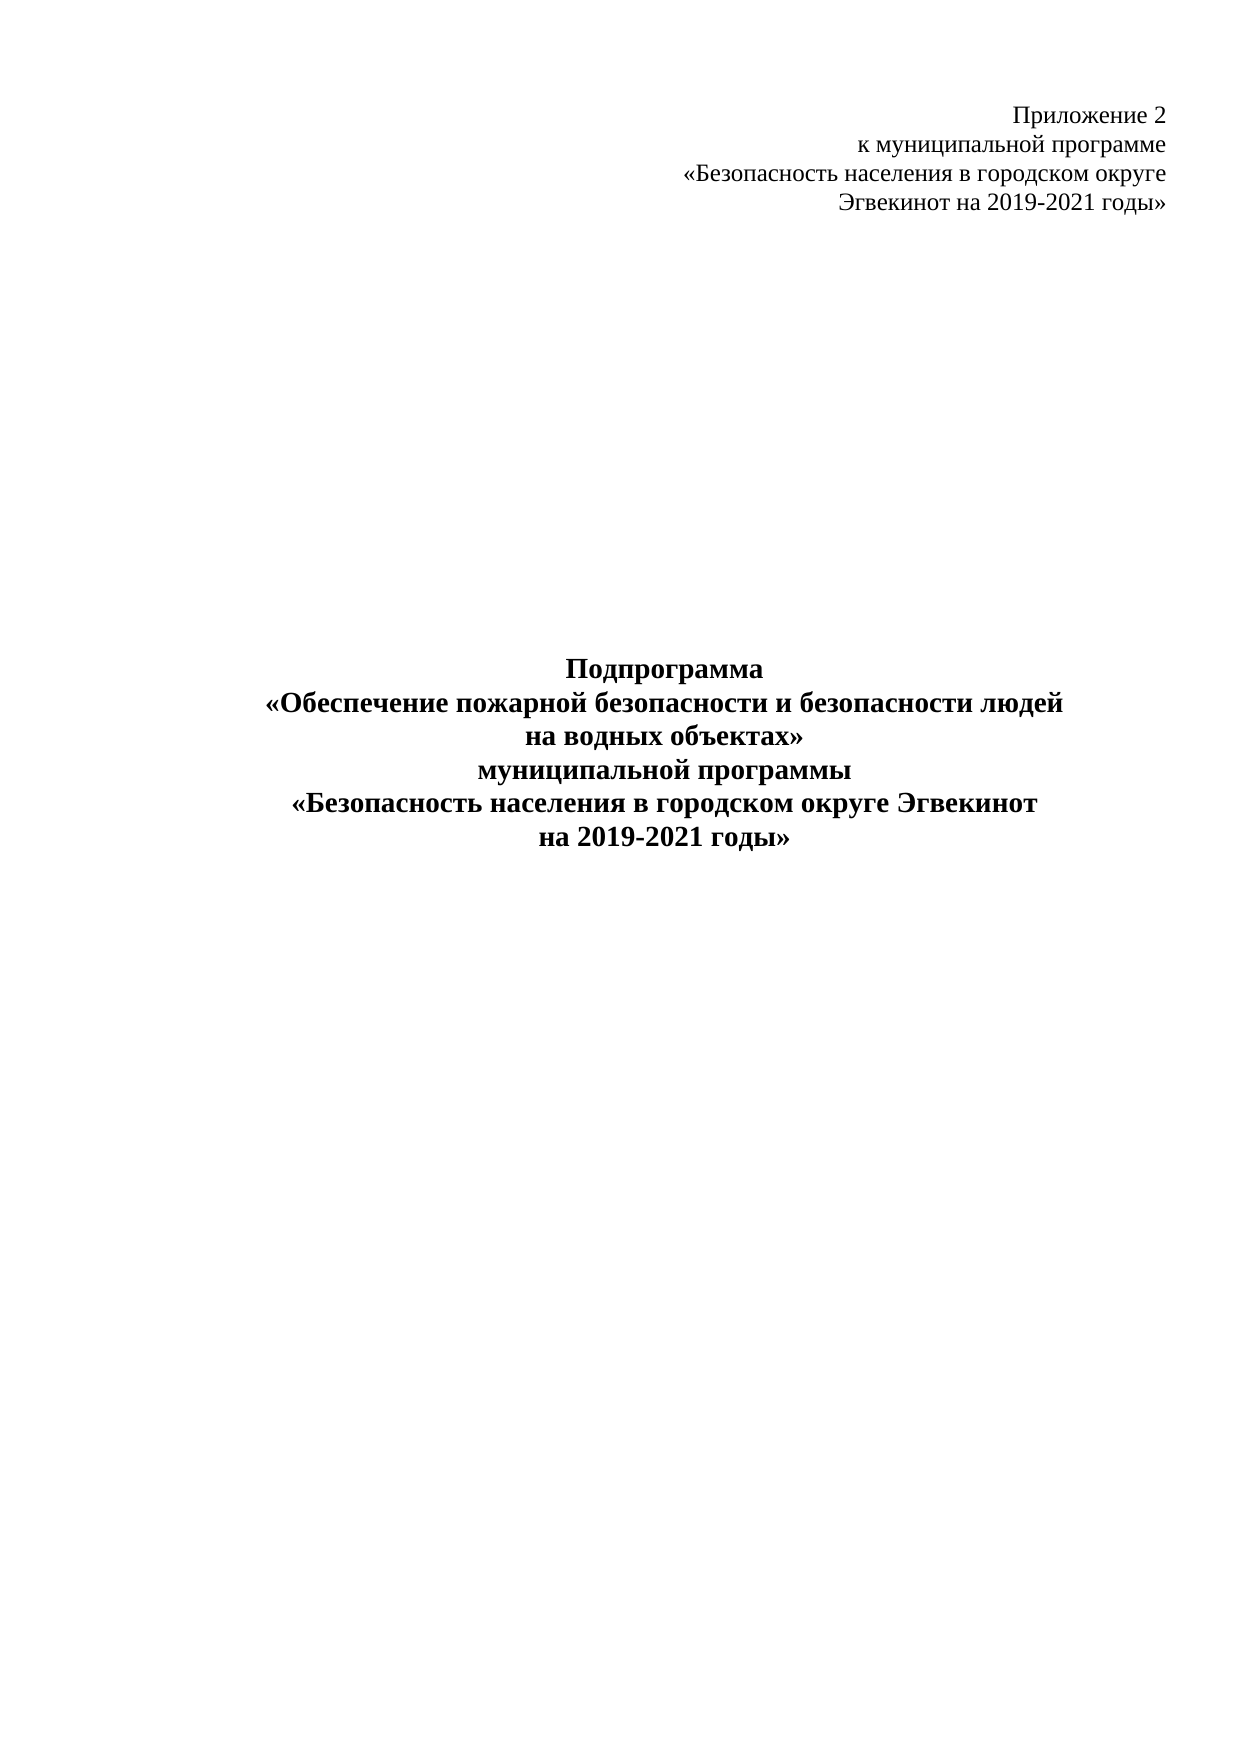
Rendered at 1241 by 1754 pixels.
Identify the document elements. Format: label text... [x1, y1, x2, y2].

text на водных объектах» [162, 718, 1166, 752]
text Подпрограмма [162, 651, 1166, 685]
text к муниципальной программе [635, 129, 1166, 158]
text на 2019-2021 годы» [162, 819, 1166, 853]
text муниципальной программы [162, 752, 1166, 786]
text «Безопасность населения в городском округе Эгвекинот на 2019-2021 годы» [635, 158, 1166, 215]
text «Безопасность населения в городском округе Эгвекинот [162, 786, 1166, 819]
text Приложение 2 [635, 100, 1166, 129]
text «Обеспечение пожарной безопасности и безопасности людей [162, 685, 1166, 718]
